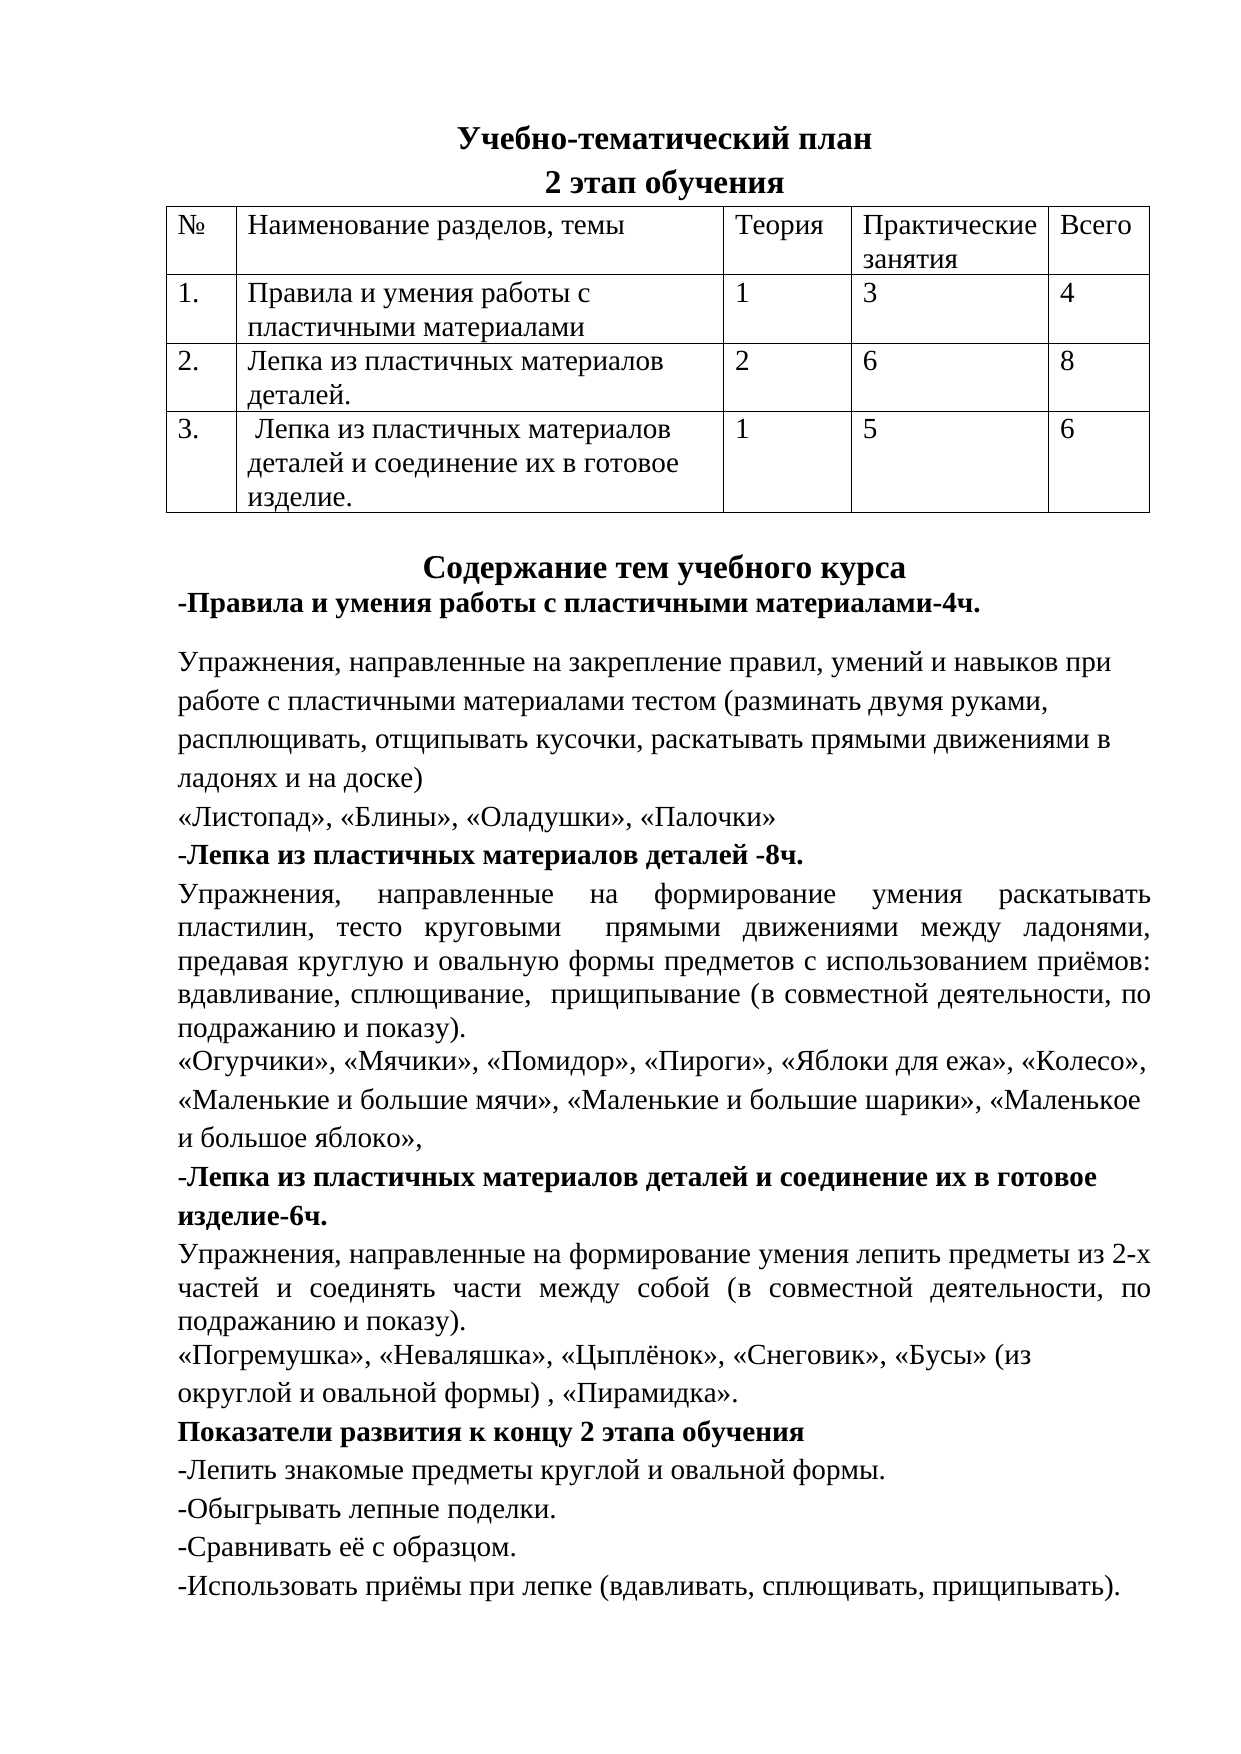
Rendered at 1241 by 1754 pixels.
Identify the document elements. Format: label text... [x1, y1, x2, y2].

table_cell 2. [167, 344, 236, 411]
text -Лепка из пластичных материалов деталей и соединение их в готовое изделие-6ч. [177, 1159, 1152, 1231]
text Упражнения, направленные на закрепление правил, умений и навыков при работе с пластичными материалами тестом (разминать двумя руками, расплющивать, отщипывать кусочки, раскатывать прямыми движениями в ладонях и на доске) [177, 644, 1152, 794]
text «Погремушка», «Неваляшка», «Цыплёнок», «Снеговик», «Бусы» (из округлой и овальной формы) , «Пирамидка». [177, 1337, 1152, 1409]
text -Лепить знакомые предметы круглой и овальной формы. [177, 1452, 1152, 1486]
text «Листопад», «Блины», «Оладушки», «Палочки» [177, 799, 1152, 832]
text 2 этап обучения [177, 162, 1152, 201]
table_header Практические занятия [852, 207, 1048, 274]
text Учебно-тематический план [177, 118, 1152, 156]
table_header Теория [724, 207, 851, 274]
table_cell 8 [1049, 344, 1149, 411]
text -Сравнивать её с образцом. [177, 1529, 1152, 1563]
text -Обыгрывать лепные поделки. [177, 1491, 1152, 1524]
table_header Всего [1049, 207, 1149, 274]
table_cell 6 [1049, 412, 1149, 512]
table_cell 1 [724, 275, 851, 342]
text «Огурчики», «Мячики», «Помидор», «Пироги», «Яблоки для ежа», «Колесо», «Маленькие и большие мячи», «Маленькие и большие шарики», «Маленькое и большое яблоко», [177, 1043, 1152, 1154]
table_cell 5 [852, 412, 1048, 512]
table_header № [167, 207, 236, 274]
table_cell Лепка из пластичных материалов деталей и соединение их в готовое изделие. [237, 412, 723, 512]
text -Лепка из пластичных материалов деталей -8ч. [177, 837, 1152, 871]
table_cell Правила и умения работы с пластичными материалами [237, 275, 723, 342]
table_cell Лепка из пластичных материалов деталей. [237, 344, 723, 411]
table_cell 3. [167, 412, 236, 512]
table_cell 1. [167, 275, 236, 342]
table_cell 4 [1049, 275, 1149, 342]
table_cell 3 [852, 275, 1048, 342]
table_cell 2 [724, 344, 851, 411]
table_cell 1 [724, 412, 851, 512]
text Содержание тем учебного курса [177, 547, 1152, 585]
text Показатели развития к концу 2 этапа обучения [177, 1414, 1152, 1447]
text -Использовать приёмы при лепке (вдавливать, сплющивать, прищипывать). [177, 1568, 1152, 1602]
text Упражнения, направленные на формирование умения раскатывать пластилин, тесто круговыми прямыми движениями между ладонями, предавая круглую и овальную формы предметов с использованием приёмов: вдавливание, сплющивание, прищипывание (в совместной деятельности, по подражанию и показу). [177, 876, 1152, 1043]
text Упражнения, направленные на формирование умения лепить предметы из 2-х частей и соединять части между собой (в совместной деятельности, по подражанию и показу). [177, 1236, 1152, 1337]
table_header Наименование разделов, темы [237, 207, 723, 274]
text -Правила и умения работы с пластичными материалами-4ч. [177, 585, 1152, 619]
table_cell 6 [852, 344, 1048, 411]
